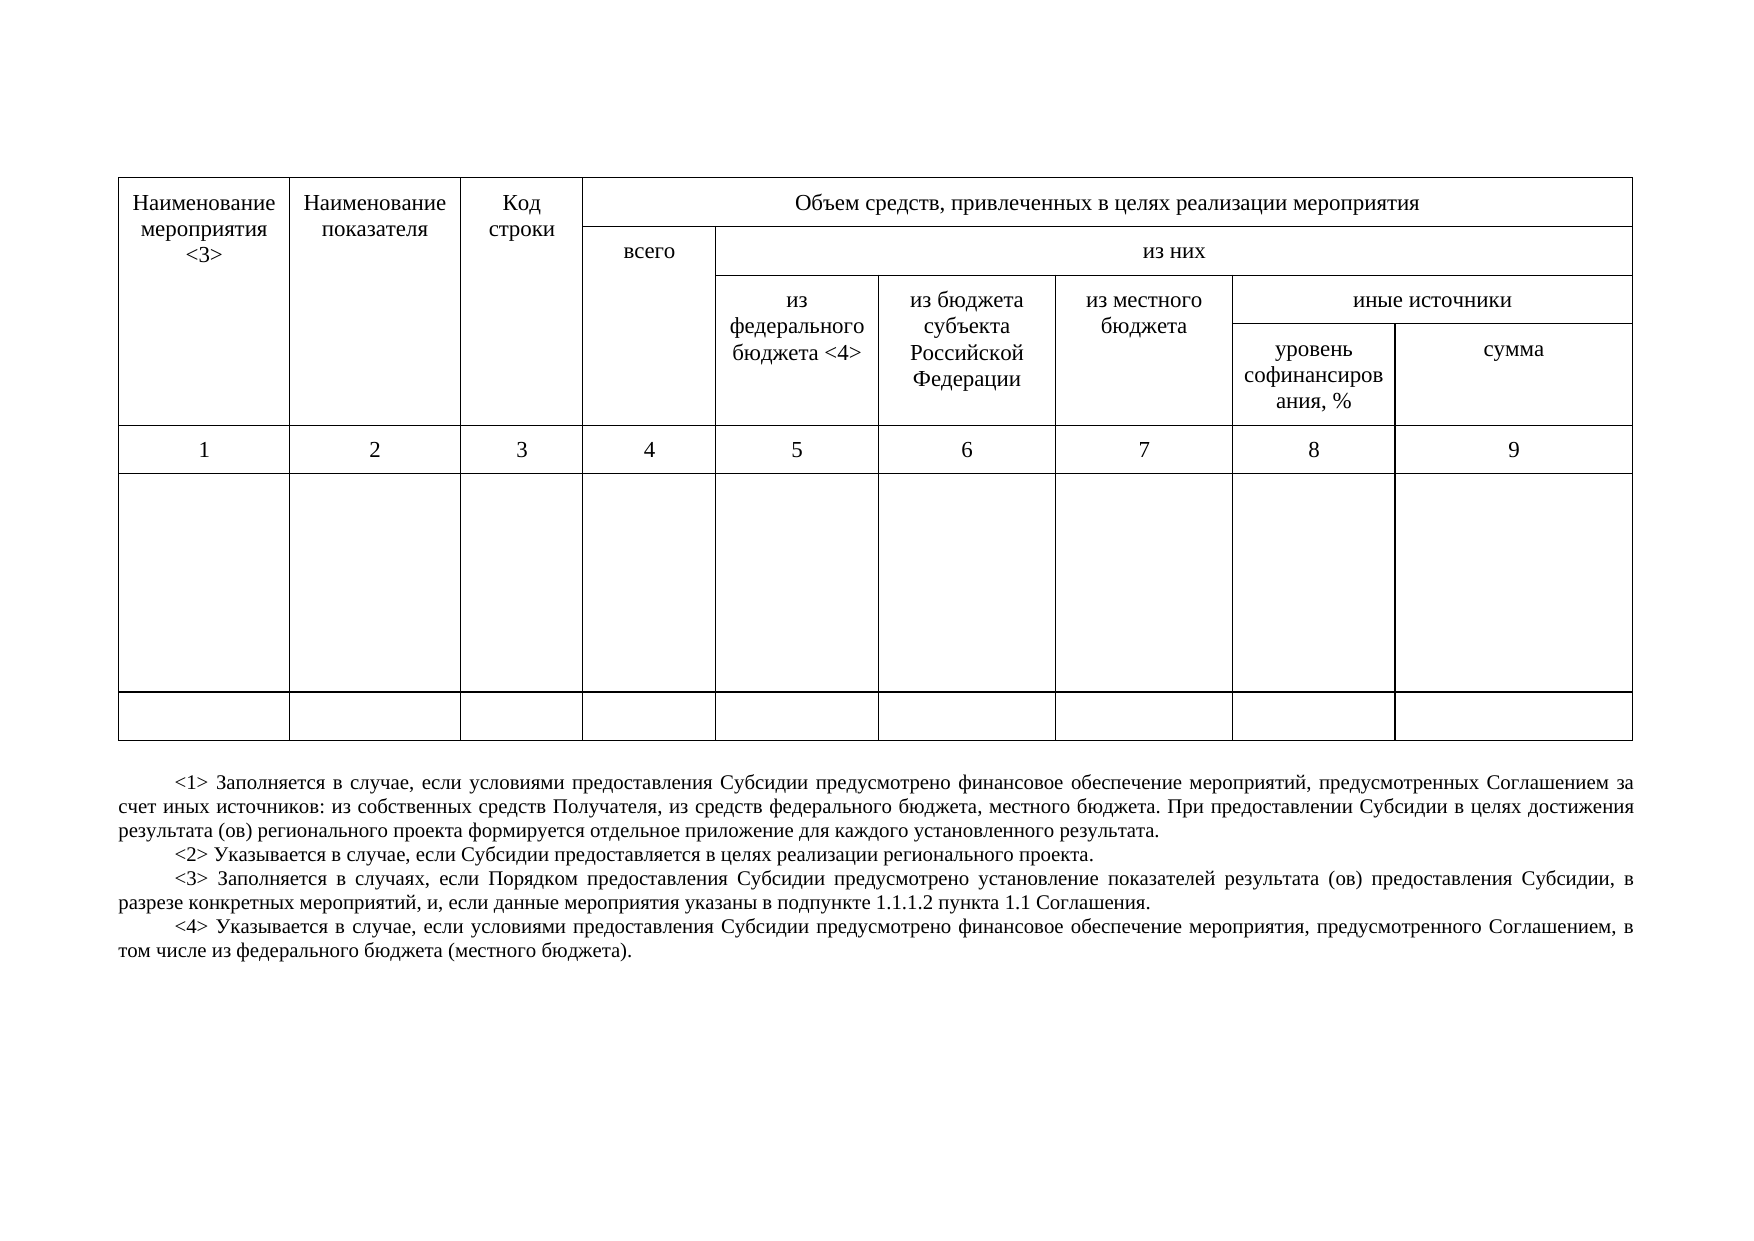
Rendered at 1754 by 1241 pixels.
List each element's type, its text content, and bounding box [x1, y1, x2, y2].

table_cell 8 [1233, 426, 1394, 473]
table_cell [583, 693, 715, 740]
table_cell [119, 474, 289, 691]
table_cell [1056, 693, 1232, 740]
table_cell [1396, 693, 1632, 740]
table_header Код строки [461, 178, 582, 424]
table_cell [583, 474, 715, 691]
table_cell из местного бюджета [1056, 276, 1232, 424]
table_cell [1233, 474, 1394, 691]
table_header Объем средств, привлеченных в целях реализации мероприятия [583, 178, 1632, 226]
table_cell [1056, 474, 1232, 691]
table_header Наименование показателя [290, 178, 460, 424]
text <2> Указывается в случае, если Субсидии предоставляется в целях реализации регионального проекта. [118, 842, 1636, 866]
table_cell [879, 693, 1055, 740]
text <1> Заполняется в случае, если условиями предоставления Субсидии предусмотрено финансовое обеспечение мероприятий, предусмотренных Соглашением за счет иных источников: из собственных средств Получателя, из средств федерального бюджета, местного бюджета. При предоставлении Субсидии в целях достижения результата (ов) регионального проекта формируется отдельное приложение для каждого установленного результата. [118, 770, 1636, 842]
table_cell [1233, 693, 1394, 740]
table_cell [716, 693, 878, 740]
table_cell [290, 693, 460, 740]
table_cell 4 [583, 426, 715, 473]
text <3> Заполняется в случаях, если Порядком предоставления Субсидии предусмотрено установление показателей результата (ов) предоставления Субсидии, в разрезе конкретных мероприятий, и, если данные мероприятия указаны в подпункте 1.1.1.2 пункта 1.1 Соглашения. [118, 866, 1636, 914]
text <4> Указывается в случае, если условиями предоставления Субсидии предусмотрено финансовое обеспечение мероприятия, предусмотренного Соглашением, в том числе из федерального бюджета (местного бюджета). [118, 914, 1636, 962]
table_cell уровень софинансирования, % [1233, 324, 1394, 424]
table_cell 2 [290, 426, 460, 473]
table_cell [461, 693, 582, 740]
table_header Наименование мероприятия <3> [119, 178, 289, 424]
table_cell из федерального бюджета <4> [716, 276, 878, 424]
table_cell сумма [1396, 324, 1632, 424]
table_cell 5 [716, 426, 878, 473]
table_cell [1396, 474, 1632, 691]
table_cell [290, 474, 460, 691]
table_cell 9 [1396, 426, 1632, 473]
table_cell из них [716, 227, 1632, 274]
table_cell иные источники [1233, 276, 1632, 323]
table_cell [716, 474, 878, 691]
table_cell 1 [119, 426, 289, 473]
table_cell [461, 474, 582, 691]
table_cell 7 [1056, 426, 1232, 473]
table_cell [879, 474, 1055, 691]
table_cell 3 [461, 426, 582, 473]
table_cell из бюджета субъекта Российской Федерации [879, 276, 1055, 424]
table_cell 6 [879, 426, 1055, 473]
table_cell всего [583, 227, 715, 424]
table_cell [119, 693, 289, 740]
